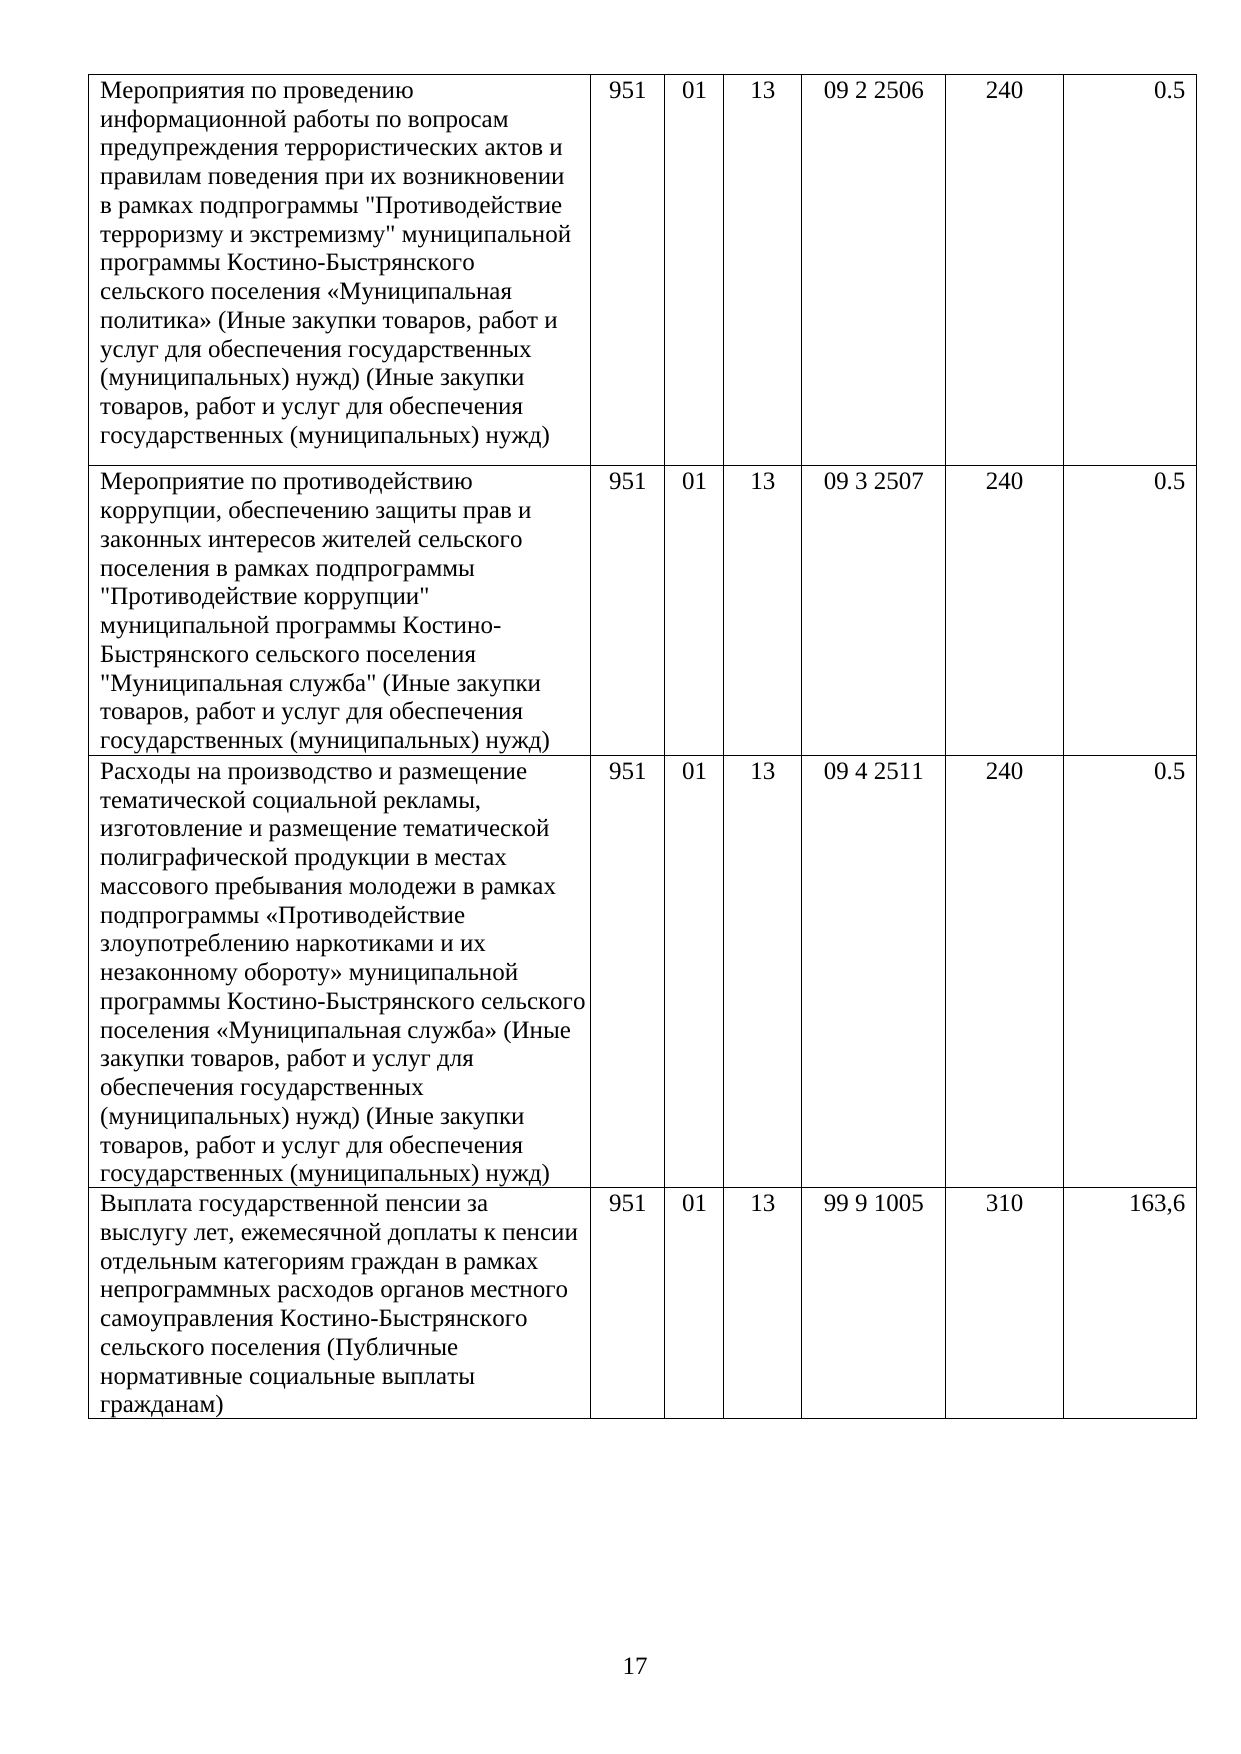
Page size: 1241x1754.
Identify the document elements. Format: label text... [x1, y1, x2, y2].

table_cell Выплата государственной пенсии за выслугу лет, ежемесячной доплаты к пенсии отдельным категориям граждан в рамках непрограммных расходов органов местного самоуправления Костино-Быстрянского сельского поселения (Публичные нормативные социальные выплаты гражданам) [89, 1188, 590, 1418]
table_cell Мероприятие по противодействию коррупции, обеспечению защиты прав и законных интересов жителей сельского поселения в рамках подпрограммы "Противодействие коррупции" муниципальной программы Костино-Быстрянского сельского поселения "Муниципальная служба" (Иные закупки товаров, работ и услуг для обеспечения государственных (муниципальных) нужд) [89, 466, 590, 755]
table_cell 09 2 2506 [802, 75, 945, 465]
table_cell 09 4 2511 [802, 756, 945, 1187]
table_cell 99 9 1005 [802, 1188, 945, 1418]
table_cell 240 [946, 756, 1063, 1187]
table_cell 01 [665, 466, 723, 755]
table_cell 310 [946, 1188, 1063, 1418]
table_cell 13 [724, 1188, 801, 1418]
table_cell 01 [665, 75, 723, 465]
table_cell 01 [665, 756, 723, 1187]
table_cell 0.5 [1064, 466, 1196, 755]
table_cell 951 [591, 466, 664, 755]
table_cell 13 [724, 466, 801, 755]
table_cell 951 [591, 1188, 664, 1418]
table_cell 13 [724, 756, 801, 1187]
table_cell 951 [591, 756, 664, 1187]
table_cell Мероприятия по проведению информационной работы по вопросам предупреждения террористических актов и правилам поведения при их возникновении в рамках подпрограммы "Противодействие терроризму и экстремизму" муниципальной программы Костино-Быстрянского сельского поселения «Муниципальная политика» (Иные закупки товаров, работ и услуг для обеспечения государственных (муниципальных) нужд) (Иные закупки товаров, работ и услуг для обеспечения государственных (муниципальных) нужд) [89, 75, 590, 465]
table_cell 09 3 2507 [802, 466, 945, 755]
table_cell 13 [724, 75, 801, 465]
table_cell 240 [946, 466, 1063, 755]
table_cell Расходы на производство и размещение тематической социальной рекламы, изготовление и размещение тематической полиграфической продукции в местах массового пребывания молодежи в рамках подпрограммы «Противодействие злоупотреблению наркотиками и их незаконному обороту» муниципальной программы Костино-Быстрянского сельского поселения «Муниципальная служба» (Иные закупки товаров, работ и услуг для обеспечения государственных (муниципальных) нужд) (Иные закупки товаров, работ и услуг для обеспечения государственных (муниципальных) нужд) [89, 756, 590, 1187]
table_cell 0.5 [1064, 756, 1196, 1187]
table_cell 01 [665, 1188, 723, 1418]
table_cell 163,6 [1064, 1188, 1196, 1418]
table_cell 951 [591, 75, 664, 465]
table_cell 0.5 [1064, 75, 1196, 465]
table_cell 240 [946, 75, 1063, 465]
